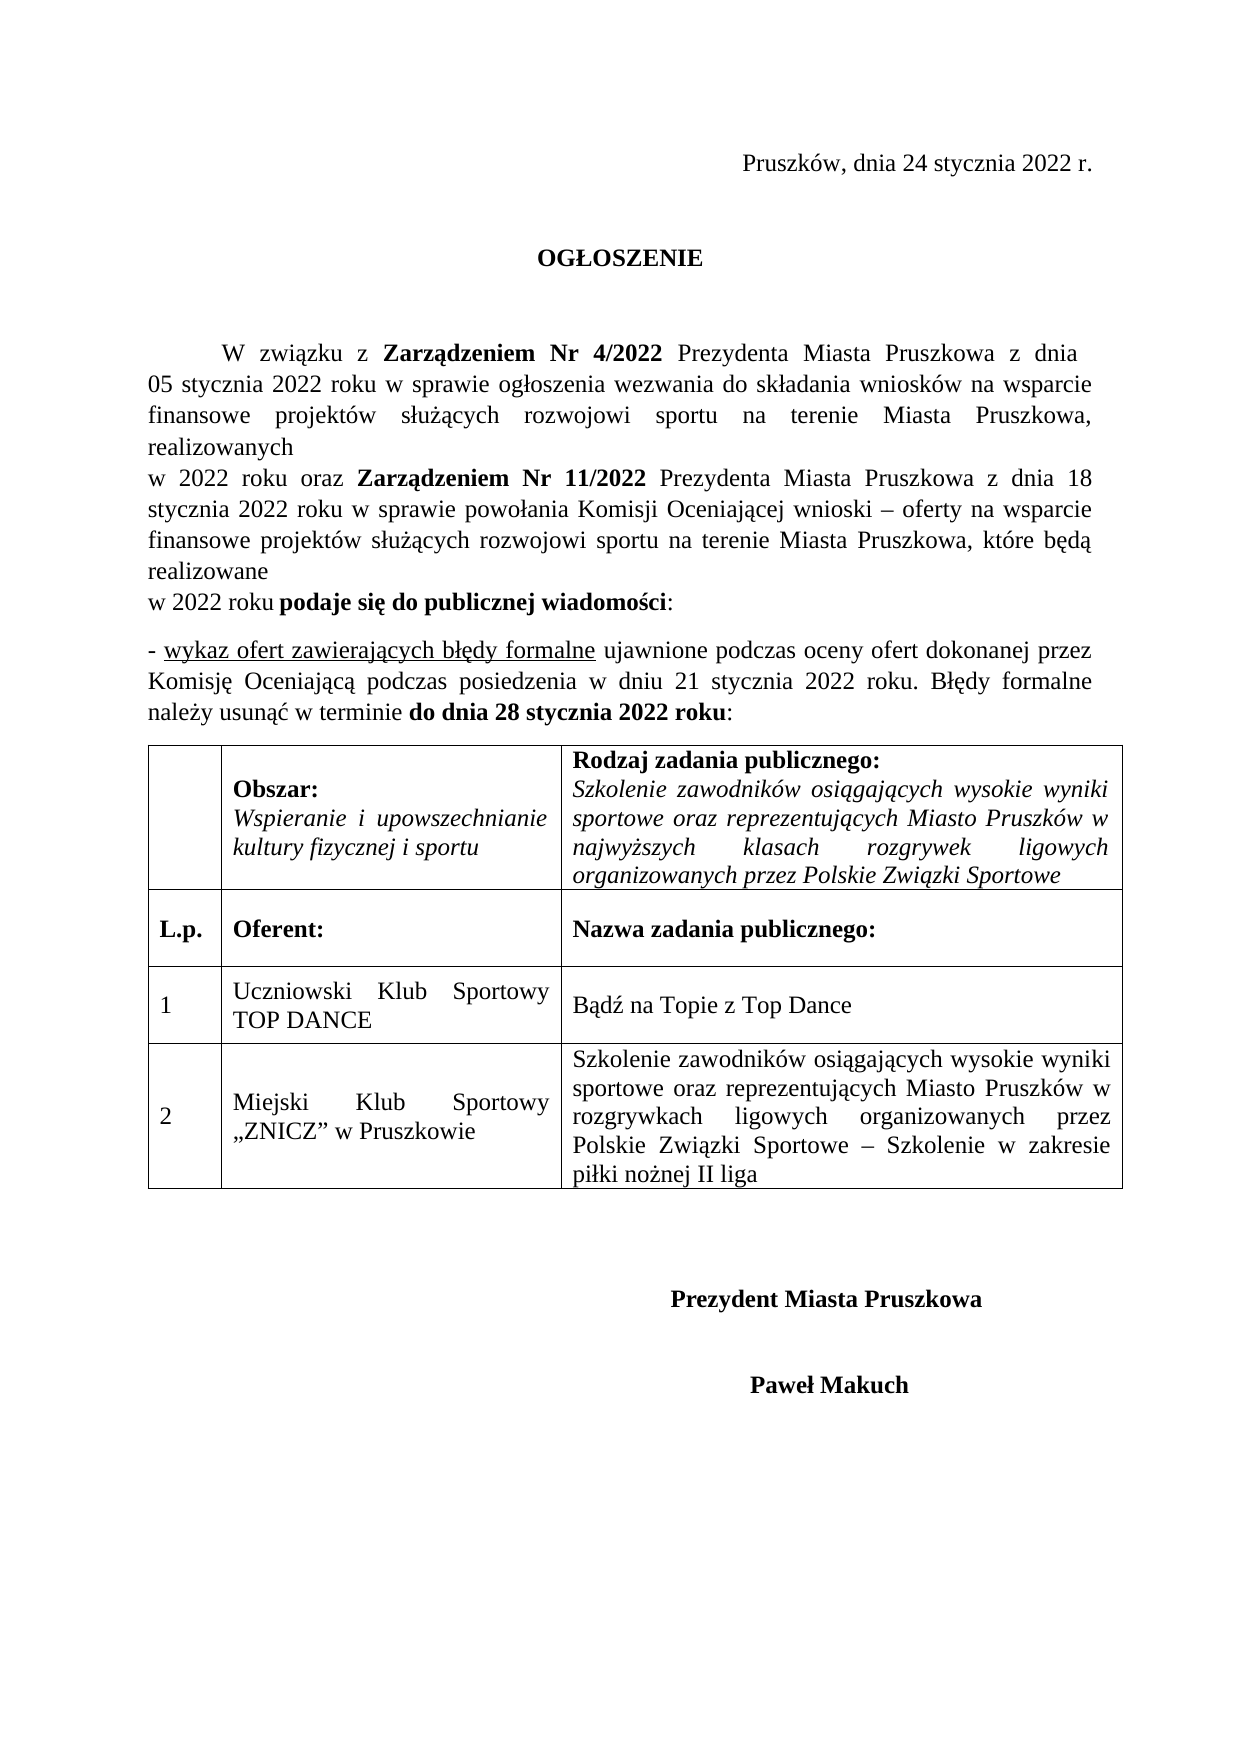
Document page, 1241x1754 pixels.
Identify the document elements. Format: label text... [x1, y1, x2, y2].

table_cell Miejski Klub Sportowy „ZNICZ” w Pruszkowie [222, 1044, 561, 1188]
table_cell Uczniowski Klub Sportowy TOP DANCE [222, 967, 561, 1043]
table_cell 2 [149, 1044, 221, 1188]
text Paweł Makuch [560, 1370, 1093, 1399]
text - wykaz ofert zawierających błędy formalne ujawnione podczas oceny ofert dokonanej przez Komisję Oceniającą podczas posiedzenia w dniu 21 stycznia 2022 roku. Błędy formalne należy usunąć w terminie do dnia 28 stycznia 2022 roku: [148, 635, 1093, 726]
table_cell 1 [149, 967, 221, 1043]
table_cell Oferent: [222, 890, 561, 966]
table_cell Szkolenie zawodników osiągających wysokie wyniki sportowe oraz reprezentujących Miasto Pruszków w rozgrywkach ligowych organizowanych przez Polskie Związki Sportowe – Szkolenie w zakresie piłki nożnej II liga [562, 1044, 1122, 1188]
text Prezydent Miasta Pruszkowa [560, 1284, 1093, 1313]
table_header Obszar: Wspieranie i upowszechnianie kultury fizycznej i sportu [222, 746, 561, 889]
table_header Rodzaj zadania publicznego: Szkolenie zawodników osiągających wysokie wyniki sportowe oraz reprezentujących Miasto Pruszków w najwyższych klasach rozgrywek ligowych organizowanych przez Polskie Związki Sportowe [562, 746, 1122, 889]
table_header [149, 746, 221, 889]
text Pruszków, dnia 24 stycznia 2022 r. [148, 148, 1093, 176]
text OGŁOSZENIE [148, 243, 1093, 272]
table_cell Bądź na Topie z Top Dance [562, 967, 1122, 1043]
text W związku z Zarządzeniem Nr 4/2022 Prezydenta Miasta Pruszkowa z dnia 05 stycznia 2022 roku w sprawie ogłoszenia wezwania do składania wniosków na wsparcie finansowe projektów służących rozwojowi sportu na terenie Miasta Pruszkowa, realizowanych w 2022 roku oraz Zarządzeniem Nr 11/2022 Prezydenta Miasta Pruszkowa z dnia 18 stycznia 2022 roku w sprawie powołania Komisji Oceniającej wnioski – oferty na wsparcie finansowe projektów służących rozwojowi sportu na terenie Miasta Pruszkowa, które będą realizowane w 2022 roku podaje się do publicznej wiadomości: [148, 338, 1093, 616]
table_cell L.p. [149, 890, 221, 966]
table_cell Nazwa zadania publicznego: [562, 890, 1122, 966]
